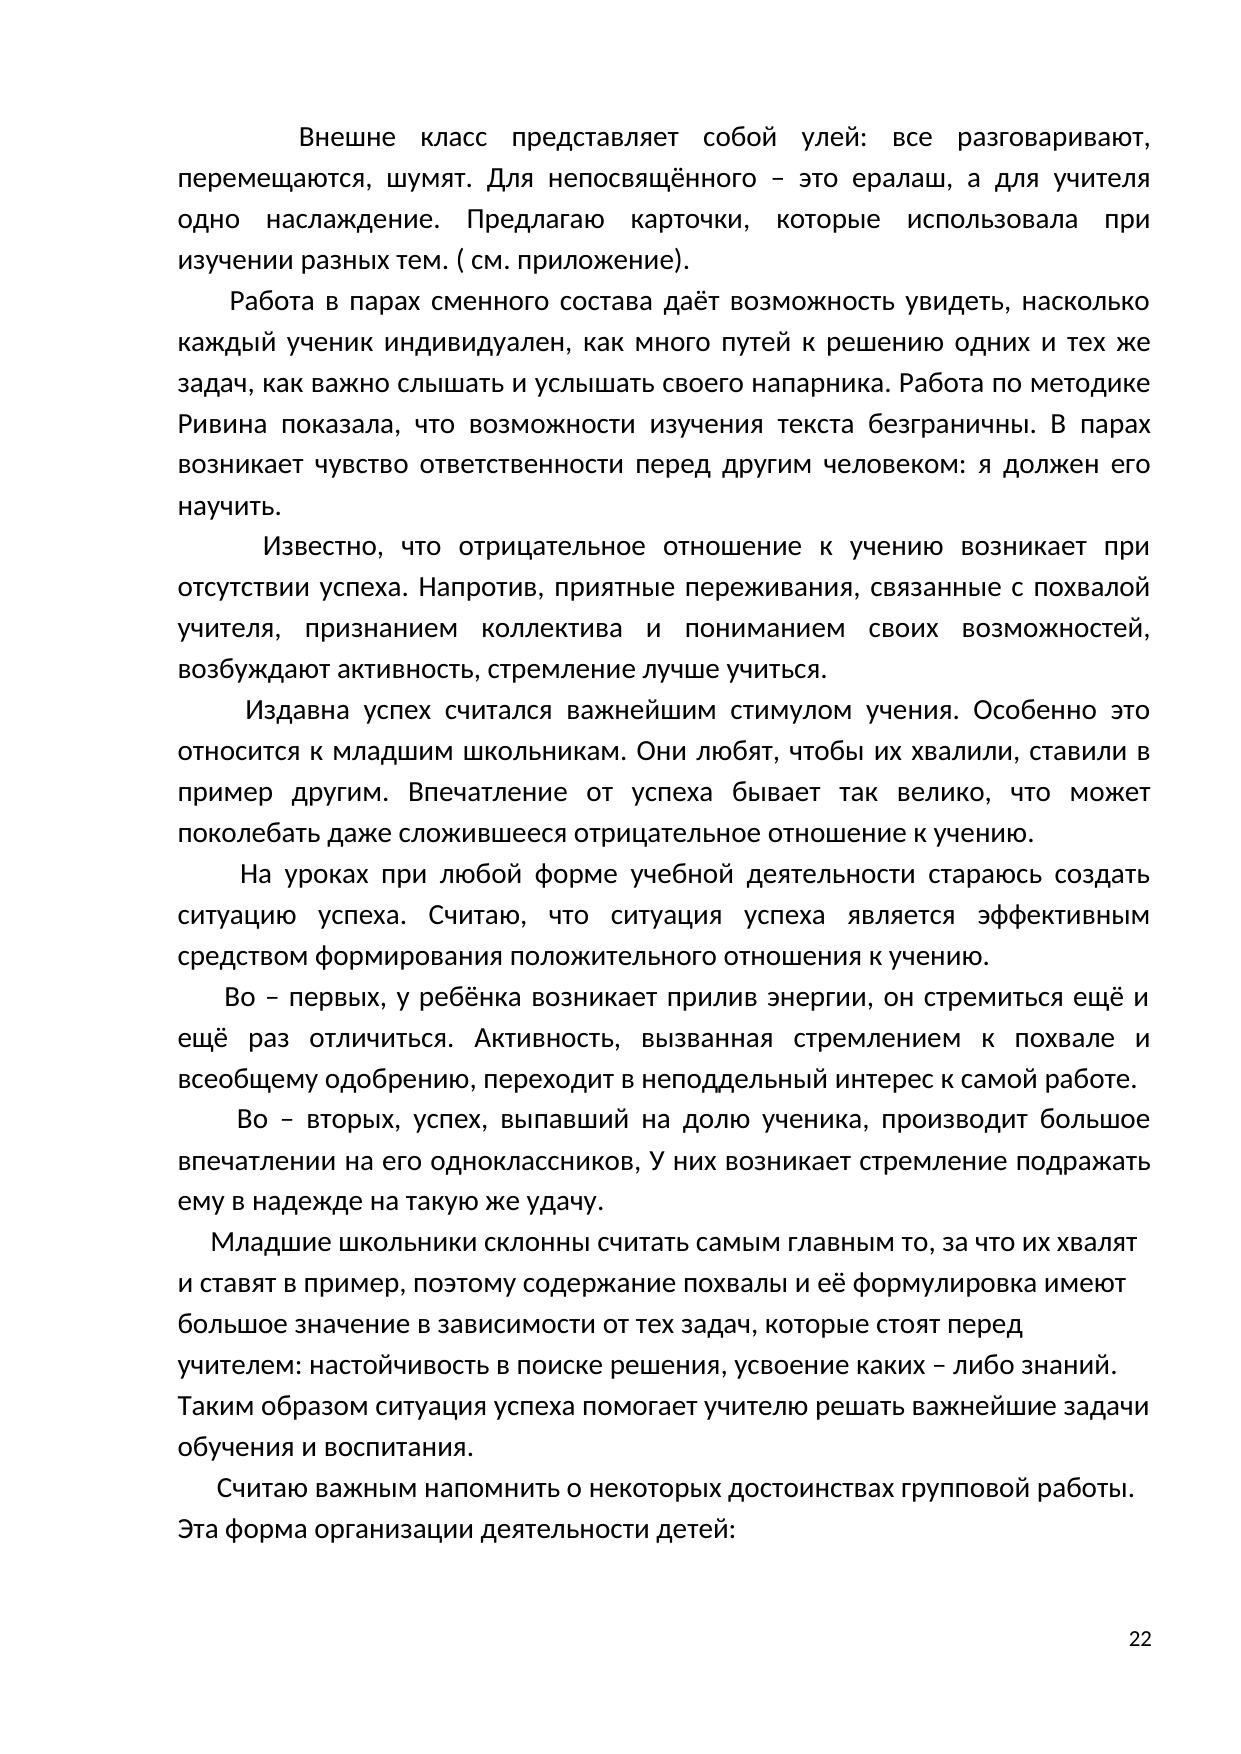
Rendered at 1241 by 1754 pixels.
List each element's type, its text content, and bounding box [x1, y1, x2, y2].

text Во – вторых, успех, выпавший на долю ученика, производит большое впечатлении на его одноклассников, У них возникает стремление подражать ему в надежде на такую же удачу. [177, 1101, 1152, 1218]
text Считаю важным напомнить о некоторых достоинствах групповой работы. Эта форма организации деятельности детей: [177, 1469, 1152, 1546]
text Внешне класс представляет собой улей: все разговаривают, перемещаются, шумят. Для непосвящённого – это ералаш, а для учителя одно наслаждение. Предлагаю карточки, которые использовала при изучении разных тем. ( см. приложение). [177, 118, 1152, 277]
text Младшие школьники склонны считать самым главным то, за что их хвалят и ставят в пример, поэтому содержание похвалы и её формулировка имеют большое значение в зависимости от тех задач, которые стоят перед учителем: настойчивость в поиске решения, усвоение каких – либо знаний. Таким образом ситуация успеха помогает учителю решать важнейшие задачи обучения и воспитания. [177, 1223, 1152, 1464]
text Известно, что отрицательное отношение к учению возникает при отсутствии успеха. Напротив, приятные переживания, связанные с похвалой учителя, признанием коллектива и пониманием своих возможностей, возбуждают активность, стремление лучше учиться. [177, 527, 1152, 686]
text На уроках при любой форме учебной деятельности стараюсь создать ситуацию успеха. Считаю, что ситуация успеха является эффективным средством формирования положительного отношения к учению. [177, 855, 1152, 972]
text Во – первых, у ребёнка возникает прилив энергии, он стремиться ещё и ещё раз отличиться. Активность, вызванная стремлением к похвале и всеобщему одобрению, переходит в неподдельный интерес к самой работе. [177, 978, 1152, 1095]
text Издавна успех считался важнейшим стимулом учения. Особенно это относится к младшим школьникам. Они любят, чтобы их хвалили, ставили в пример другим. Впечатление от успеха бывает так велико, что может поколебать даже сложившееся отрицательное отношение к учению. [177, 691, 1152, 850]
text Работа в парах сменного состава даёт возможность увидеть, насколько каждый ученик индивидуален, как много путей к решению одних и тех же задач, как важно слышать и услышать своего напарника. Работа по методике Ривина показала, что возможности изучения текста безграничны. В парах возникает чувство ответственности перед другим человеком: я должен его научить. [177, 282, 1152, 522]
